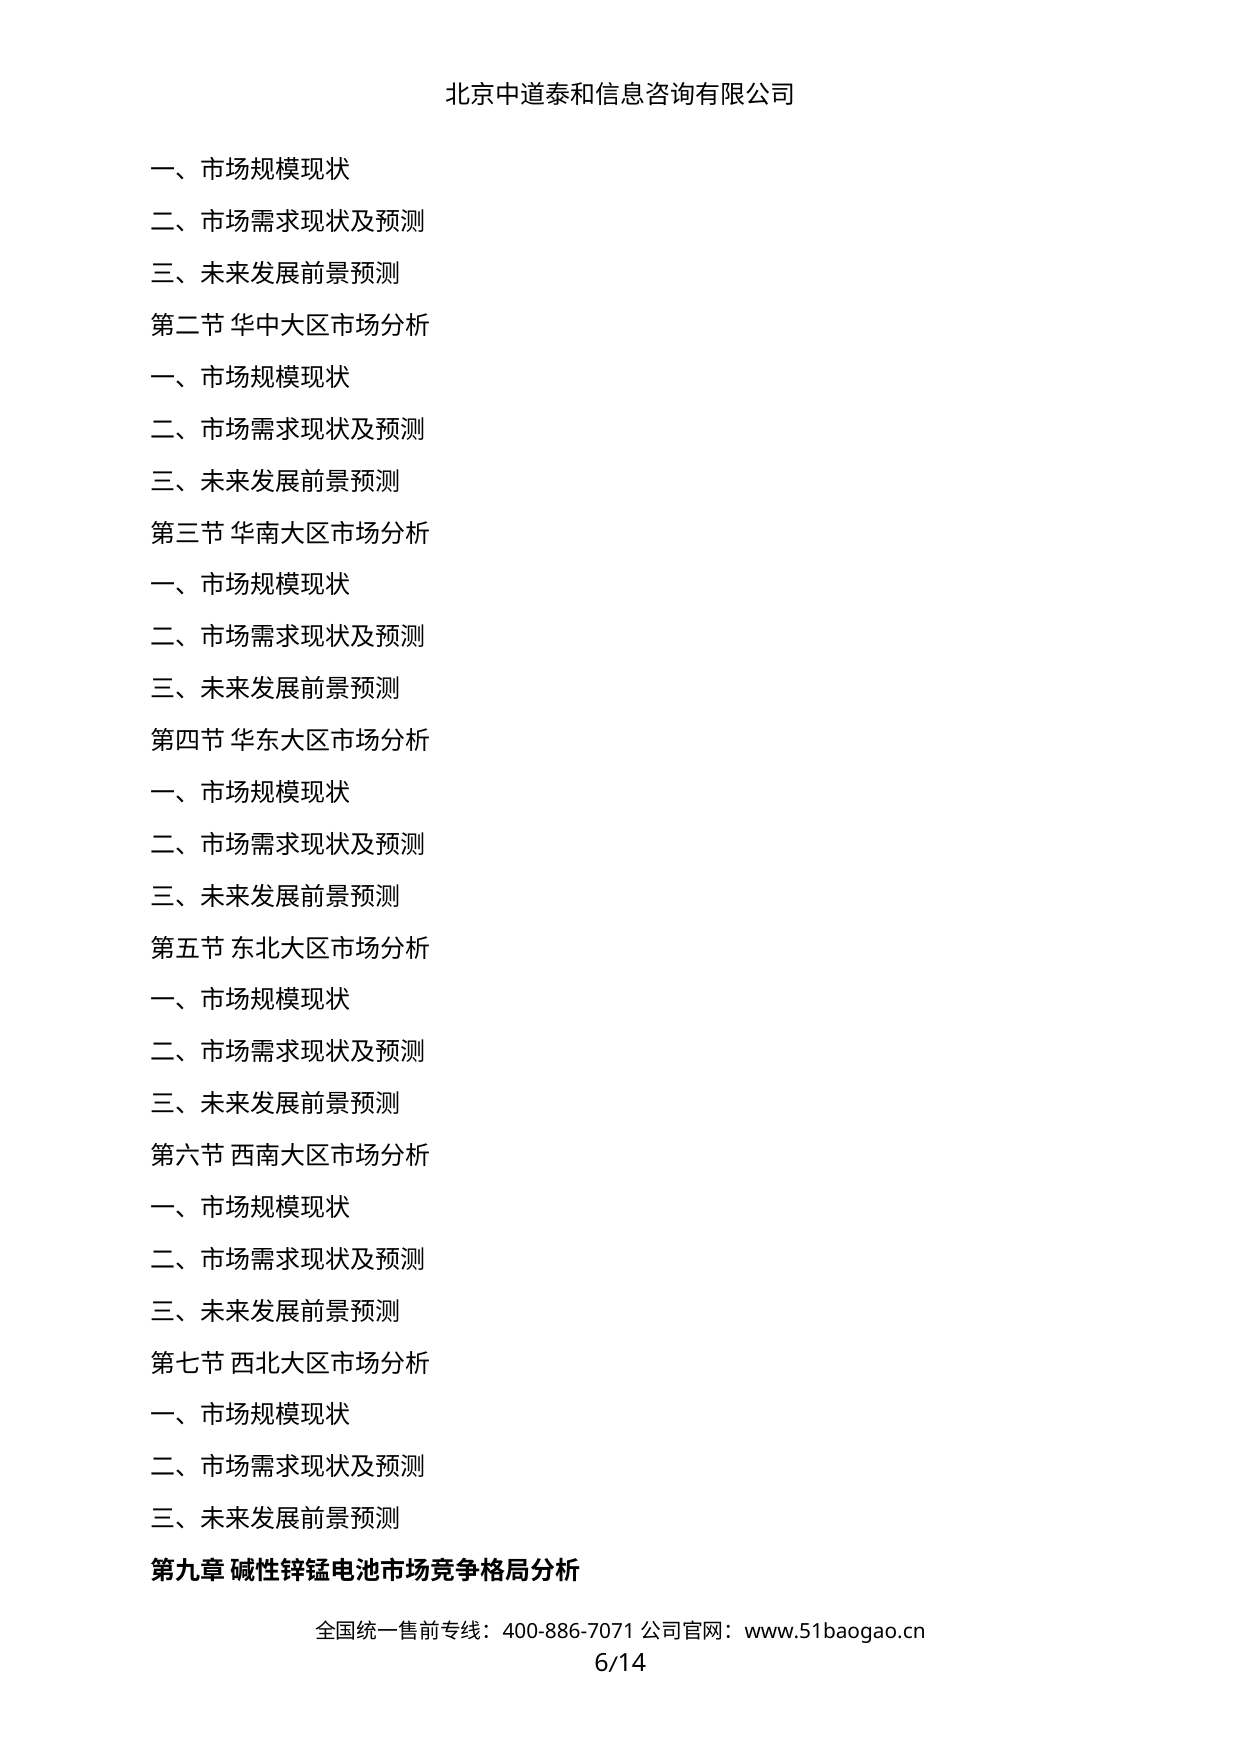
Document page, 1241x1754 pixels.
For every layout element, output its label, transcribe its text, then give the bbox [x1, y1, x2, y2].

text 二、市场需求现状及预测 [150, 409, 1090, 446]
text 三、未来发展前景预测 [150, 254, 1090, 290]
text 第二节 华中大区市场分析 [150, 306, 1090, 342]
text 第九章 碱性锌锰电池市场竞争格局分析 [150, 1551, 1090, 1587]
text 三、未来发展前景预测 [150, 461, 1090, 497]
text 一、市场规模现状 [150, 150, 1090, 186]
text 一、市场规模现状 [150, 1395, 1090, 1431]
text 一、市场规模现状 [150, 565, 1090, 601]
text 一、市场规模现状 [150, 980, 1090, 1016]
text 二、市场需求现状及预测 [150, 202, 1090, 238]
text 第四节 华东大区市场分析 [150, 721, 1090, 757]
text 第五节 东北大区市场分析 [150, 928, 1090, 964]
text 三、未来发展前景预测 [150, 1291, 1090, 1327]
text 二、市场需求现状及预测 [150, 824, 1090, 861]
text 二、市场需求现状及预测 [150, 1032, 1090, 1068]
text 三、未来发展前景预测 [150, 669, 1090, 705]
text 第六节 西南大区市场分析 [150, 1136, 1090, 1172]
text 二、市场需求现状及预测 [150, 1447, 1090, 1483]
text 一、市场规模现状 [150, 357, 1090, 394]
text 第三节 华南大区市场分析 [150, 513, 1090, 549]
text 二、市场需求现状及预测 [150, 617, 1090, 653]
text 第七节 西北大区市场分析 [150, 1343, 1090, 1379]
text 三、未来发展前景预测 [150, 1084, 1090, 1120]
text 一、市场规模现状 [150, 1187, 1090, 1224]
text 一、市场规模现状 [150, 772, 1090, 809]
text 三、未来发展前景预测 [150, 876, 1090, 912]
text 二、市场需求现状及预测 [150, 1239, 1090, 1276]
text 三、未来发展前景预测 [150, 1499, 1090, 1535]
